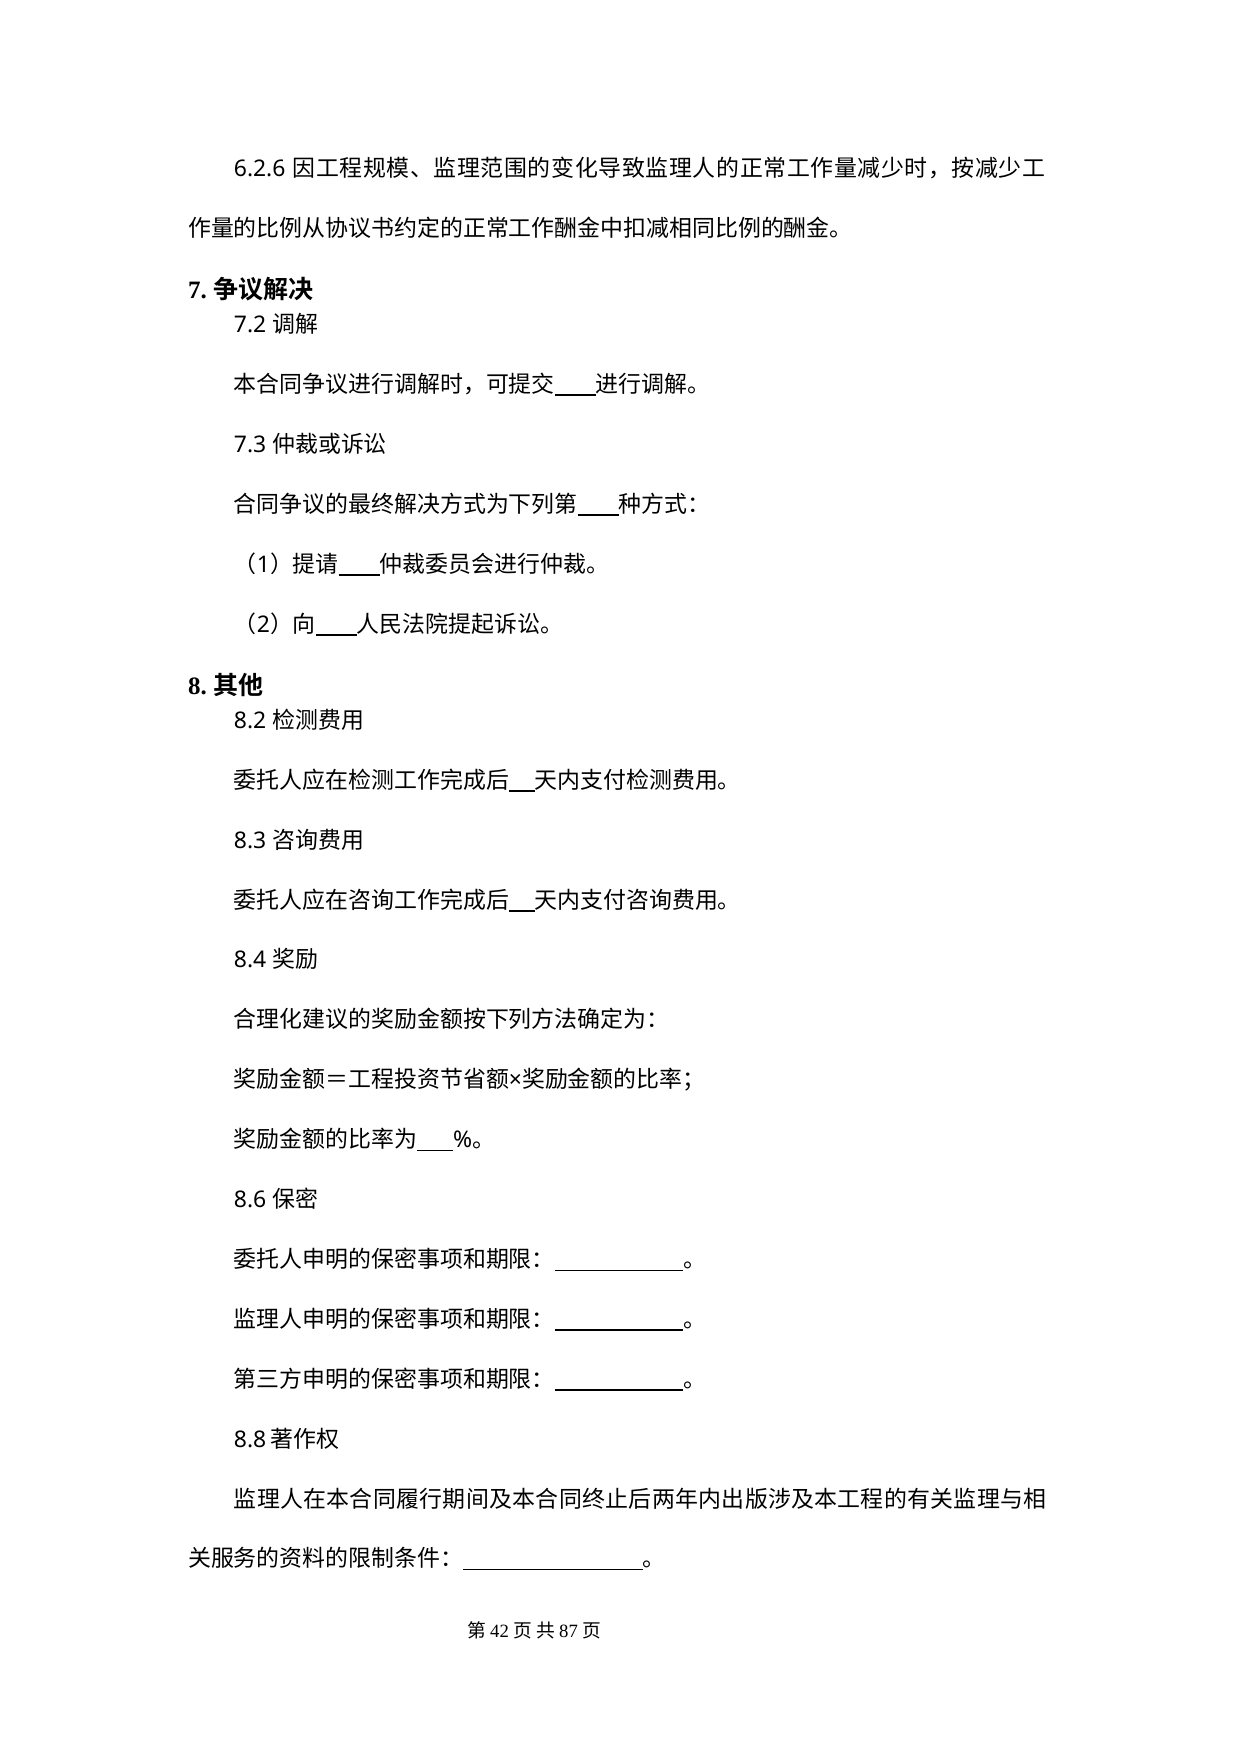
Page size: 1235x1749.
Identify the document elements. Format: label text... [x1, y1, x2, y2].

text 合同争议的最终解决方式为下列第 种方式： [188, 486, 1046, 519]
text 7. 争议解决 [188, 270, 1046, 306]
text 本合同争议进行调解时，可提交 进行调解。 [188, 366, 1046, 399]
text 合理化建议的奖励金额按下列方法确定为： [188, 1001, 1046, 1034]
text 奖励金额＝工程投资节省额×奖励金额的比率； [188, 1061, 1046, 1094]
text 8.2 检测费用 [188, 702, 1046, 735]
text 7.3 仲裁或诉讼 [188, 426, 1046, 459]
text 7.2 调解 [188, 306, 1046, 339]
text 监理人申明的保密事项和期限： 。 [188, 1301, 1046, 1334]
text 委托人应在检测工作完成后 天内支付检测费用。 [188, 762, 1046, 795]
text （2）向 人民法院提起诉讼。 [188, 606, 1046, 639]
text 第三方申明的保密事项和期限： 。 [188, 1361, 1046, 1394]
text 8.3 咨询费用 [188, 822, 1046, 855]
text 委托人申明的保密事项和期限： 。 [188, 1241, 1046, 1274]
text 委托人应在咨询工作完成后 天内支付咨询费用。 [188, 882, 1046, 915]
text 8.8著作权 [188, 1421, 1046, 1454]
text （1）提请 仲裁委员会进行仲裁。 [188, 546, 1046, 579]
text 6.2.6 因工程规模、监理范围的变化导致监理人的正常工作量减少时，按减少工作量的比例从协议书约定的正常工作酬金中扣减相同比例的酬金。 [188, 150, 1046, 243]
text 8.4 奖励 [188, 941, 1046, 975]
text 8. 其他 [188, 666, 1046, 702]
text 奖励金额的比率为 %。 [188, 1121, 1046, 1154]
text 8.6 保密 [188, 1181, 1046, 1214]
text 监理人在本合同履行期间及本合同终止后两年内出版涉及本工程的有关监理与相关服务的资料的限制条件： 。 [188, 1481, 1046, 1573]
